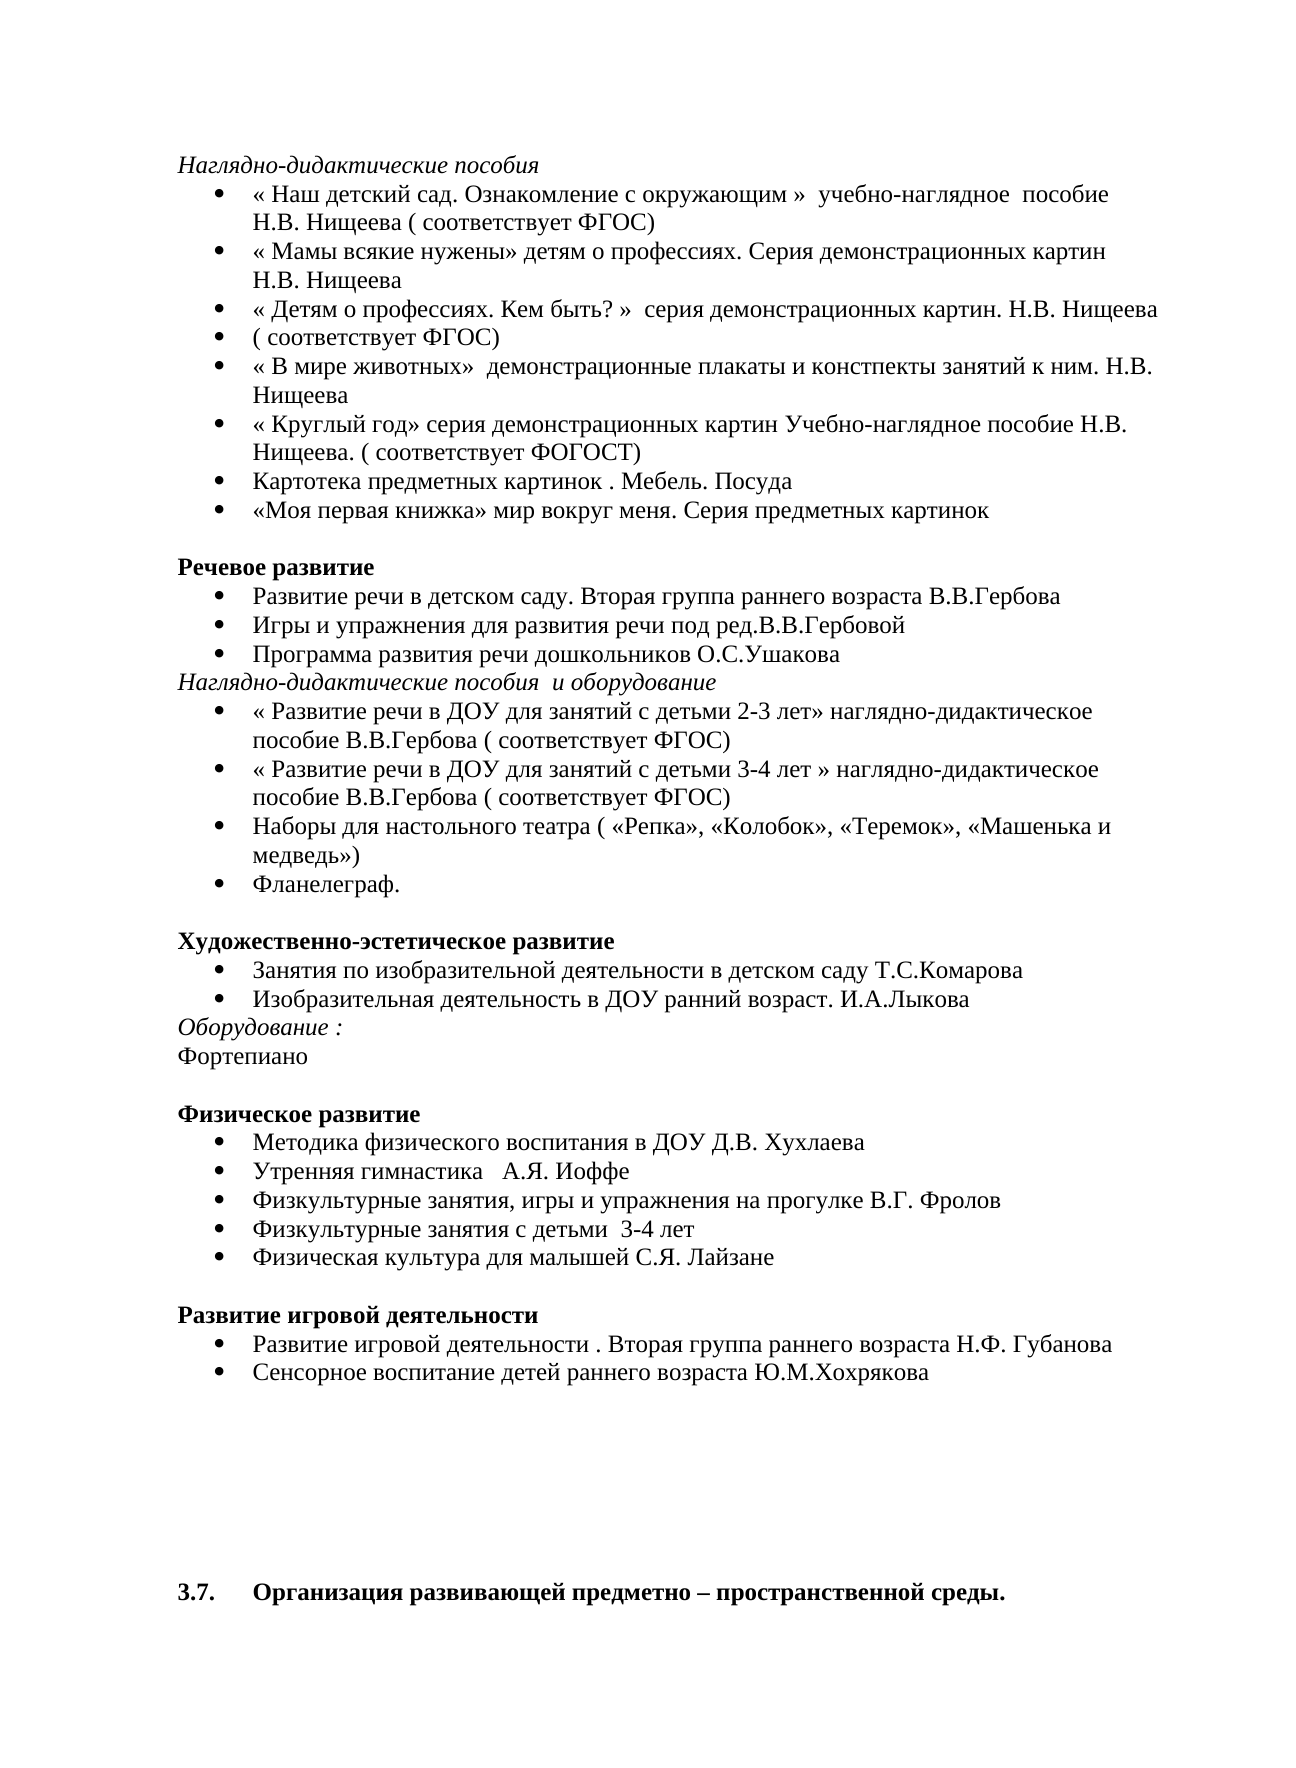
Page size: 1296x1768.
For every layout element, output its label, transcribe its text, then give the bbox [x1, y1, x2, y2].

list Физическая культура для малышей С.Я. Лайзане [215, 1242, 1158, 1271]
list Программа развития речи дошкольников О.С.Ушакова [215, 639, 1158, 667]
list « Развитие речи в ДОУ для занятий с детьми 3-4 лет » наглядно-дидактическое пособие В.В.Гербова ( соответствует ФГОС) [215, 754, 1158, 811]
list Сенсорное воспитание детей раннего возраста Ю.М.Хохрякова [215, 1357, 1158, 1386]
list « Наш детский сад. Ознакомление с окружающим » учебно-наглядное пособие Н.В. Нищеева ( соответствует ФГОС) [215, 179, 1158, 236]
list Фланелеграф. [215, 869, 1158, 897]
text Наглядно-дидактические пособия и оборудование [177, 667, 1158, 696]
list Организация развивающей предметно – пространственной среды. [177, 1577, 1158, 1605]
list « Мамы всякие нужены» детям о профессиях. Серия демонстрационных картин Н.В. Нищеева [215, 236, 1158, 294]
text Речевое развитие [177, 552, 1158, 581]
list « Круглый год» серия демонстрационных картин Учебно-наглядное пособие Н.В. Нищеева. ( соответствует ФОГОСТ) [215, 409, 1158, 466]
list Методика физического воспитания в ДОУ Д.В. Хухлаева [215, 1127, 1158, 1156]
list Занятия по изобразительной деятельности в детском саду Т.С.Комарова [215, 955, 1158, 984]
list ( соответствует ФГОС) [215, 322, 1158, 351]
list « В мире животных» демонстрационные плакаты и констпекты занятий к ним. Н.В. Нищеева [215, 351, 1158, 409]
text Наглядно-дидактические пособия [177, 150, 1158, 179]
text Развитие игровой деятельности [177, 1300, 1158, 1329]
text Оборудование : [177, 1012, 1158, 1041]
list Изобразительная деятельность в ДОУ ранний возраст. И.А.Лыкова [215, 984, 1158, 1012]
list Физкультурные занятия, игры и упражнения на прогулке В.Г. Фролов [215, 1185, 1158, 1214]
list « Развитие речи в ДОУ для занятий с детьми 2-3 лет» наглядно-дидактическое пособие В.В.Гербова ( соответствует ФГОС) [215, 696, 1158, 754]
list Картотека предметных картинок . Мебель. Посуда [215, 466, 1158, 495]
list Игры и упражнения для развития речи под ред.В.В.Гербовой [215, 610, 1158, 639]
text Художественно-эстетическое развитие [177, 926, 1158, 955]
text Фортепиано [177, 1041, 1158, 1070]
text Физическое развитие [177, 1099, 1158, 1127]
list «Моя первая книжка» мир вокруг меня. Серия предметных картинок [215, 495, 1158, 524]
list « Детям о профессиях. Кем быть? » серия демонстрационных картин. Н.В. Нищеева [215, 294, 1158, 322]
list Утренняя гимнастика А.Я. Иоффе [215, 1156, 1158, 1185]
list Развитие игровой деятельности . Вторая группа раннего возраста Н.Ф. Губанова [215, 1329, 1158, 1357]
list Развитие речи в детском саду. Вторая группа раннего возраста В.В.Гербова [215, 581, 1158, 610]
list Наборы для настольного театра ( «Репка», «Колобок», «Теремок», «Машенька и медведь») [215, 811, 1158, 869]
list Физкультурные занятия с детьми 3-4 лет [215, 1214, 1158, 1242]
